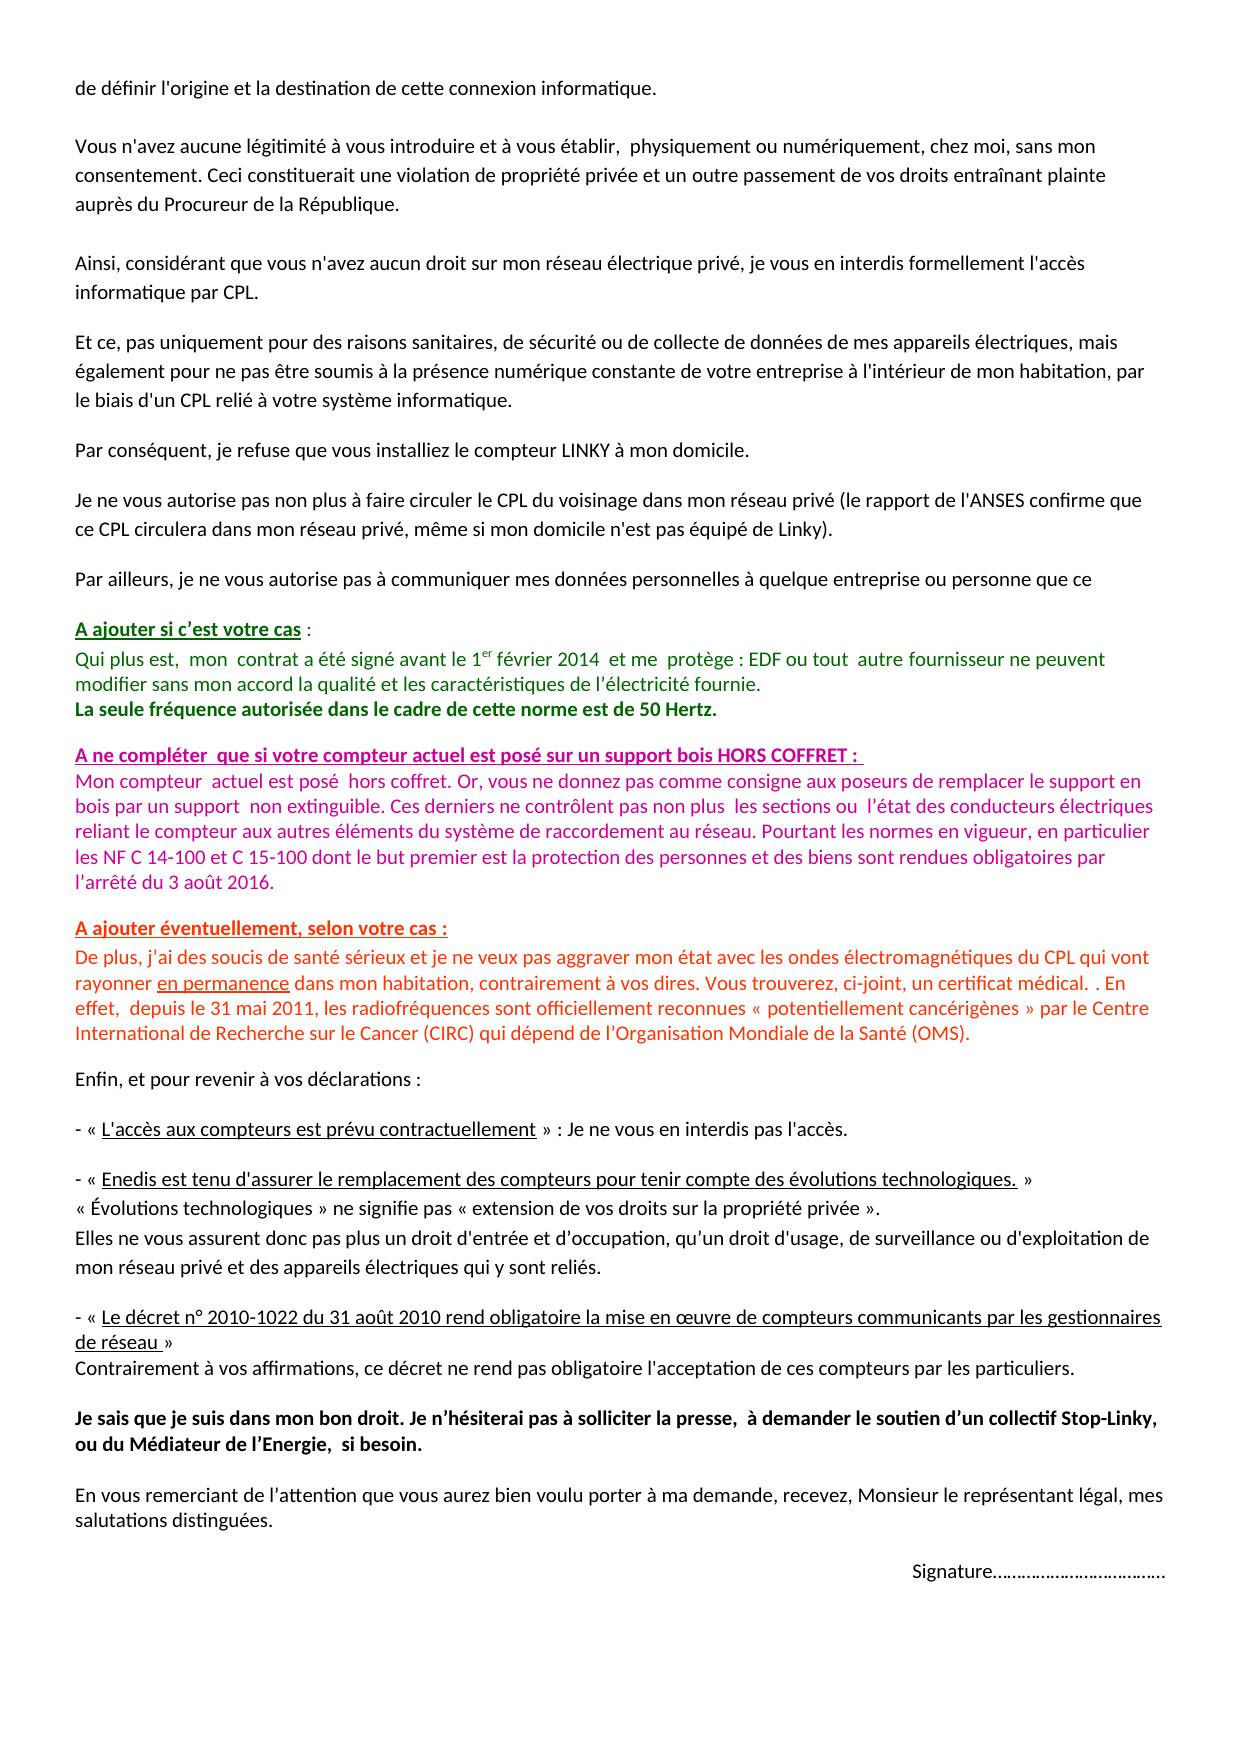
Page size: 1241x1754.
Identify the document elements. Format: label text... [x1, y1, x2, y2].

text A ajouter si c’est votre cas : [75, 617, 1165, 642]
text Qui plus est, mon contrat a été signé avant le 1er février 2014 et me protège : EDF ou tout autre fournisseur ne peuvent modifier sans mon accord la qualité et les caractéristiques de l’électricité fournie. [75, 646, 1165, 697]
text A ajouter éventuellement, selon votre cas : [75, 915, 1165, 941]
text Je ne vous autorise pas non plus à faire circuler le CPL du voisinage dans mon réseau privé (le rapport de l'ANSES confirme que ce CPL circulera dans mon réseau privé, même si mon domicile n'est pas équipé de Linky). [75, 487, 1165, 542]
text - « Enedis est tenu d'assurer le remplacement des compteurs pour tenir compte des évolutions technologiques. » [75, 1166, 1165, 1192]
text Mon compteur actuel est posé hors coffret. Or, vous ne donnez pas comme consigne aux poseurs de remplacer le support en bois par un support non extinguible. Ces derniers ne contrôlent pas non plus les sections ou l’état des conducteurs électriques reliant le compteur aux autres éléments du système de raccordement au réseau. Pourtant les normes en vigueur, en particulier les NF C 14-100 et C 15-100 dont le but premier est la protection des personnes et des biens sont rendues obligatoires par l’arrêté du 3 août 2016. [75, 768, 1165, 895]
text De plus, j’ai des soucis de santé sérieux et je ne veux pas aggraver mon état avec les ondes électromagnétiques du CPL qui vont rayonner en permanence dans mon habitation, contrairement à vos dires. Vous trouverez, ci-joint, un certificat médical. . En effet, depuis le 31 mai 2011, les radiofréquences sont officiellement reconnues « potentiellement cancérigènes » par le Centre International de Recherche sur le Cancer (CIRC) qui dépend de l’Organisation Mondiale de la Santé (OMS). [75, 944, 1165, 1046]
text Contrairement à vos affirmations, ce décret ne rend pas obligatoire l'acceptation de ces compteurs par les particuliers. [75, 1355, 1165, 1380]
text - « Le décret n° 2010-1022 du 31 août 2010 rend obligatoire la mise en œuvre de compteurs communicants par les gestionnaires de réseau » [75, 1304, 1165, 1355]
text Par conséquent, je refuse que vous installiez le compteur LINKY à mon domicile. [75, 437, 1165, 463]
text - « L'accès aux compteurs est prévu contractuellement » : Je ne vous en interdis pas l'accès. [75, 1116, 1165, 1142]
text Par ailleurs, je ne vous autorise pas à communiquer mes données personnelles à quelque entreprise ou personne que ce [75, 567, 1165, 592]
text Enfin, et pour revenir à vos déclarations : [75, 1066, 1165, 1092]
text A ne compléter que si votre compteur actuel est posé sur un support bois HORS COFFRET : [75, 742, 1165, 768]
text Signature……………………………… [75, 1558, 1165, 1583]
text Et ce, pas uniquement pour des raisons sanitaires, de sécurité ou de collecte de données de mes appareils électriques, mais également pour ne pas être soumis à la présence numérique constante de votre entreprise à l'intérieur de mon habitation, par le biais d'un CPL relié à votre système informatique. [75, 329, 1165, 413]
text En vous remerciant de l’attention que vous aurez bien voulu porter à ma demande, recevez, Monsieur le représentant légal, mes salutations distinguées. [75, 1482, 1165, 1533]
text « Évolutions technologiques » ne signifie pas « extension de vos droits sur la propriété privée ». [75, 1196, 1165, 1221]
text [75, 75, 1165, 304]
text Je sais que je suis dans mon bon droit. Je n’hésiterai pas à solliciter la presse, à demander le soutien d’un collectif Stop-Linky, ou du Médiateur de l’Energie, si besoin. [75, 1406, 1165, 1456]
text Elles ne vous assurent donc pas plus un droit d'entrée et d’occupation, qu’un droit d'usage, de surveillance ou d'exploitation de mon réseau privé et des appareils électriques qui y sont reliés. [75, 1225, 1165, 1279]
text La seule fréquence autorisée dans le cadre de cette norme est de 50 Hertz. [75, 697, 1165, 722]
